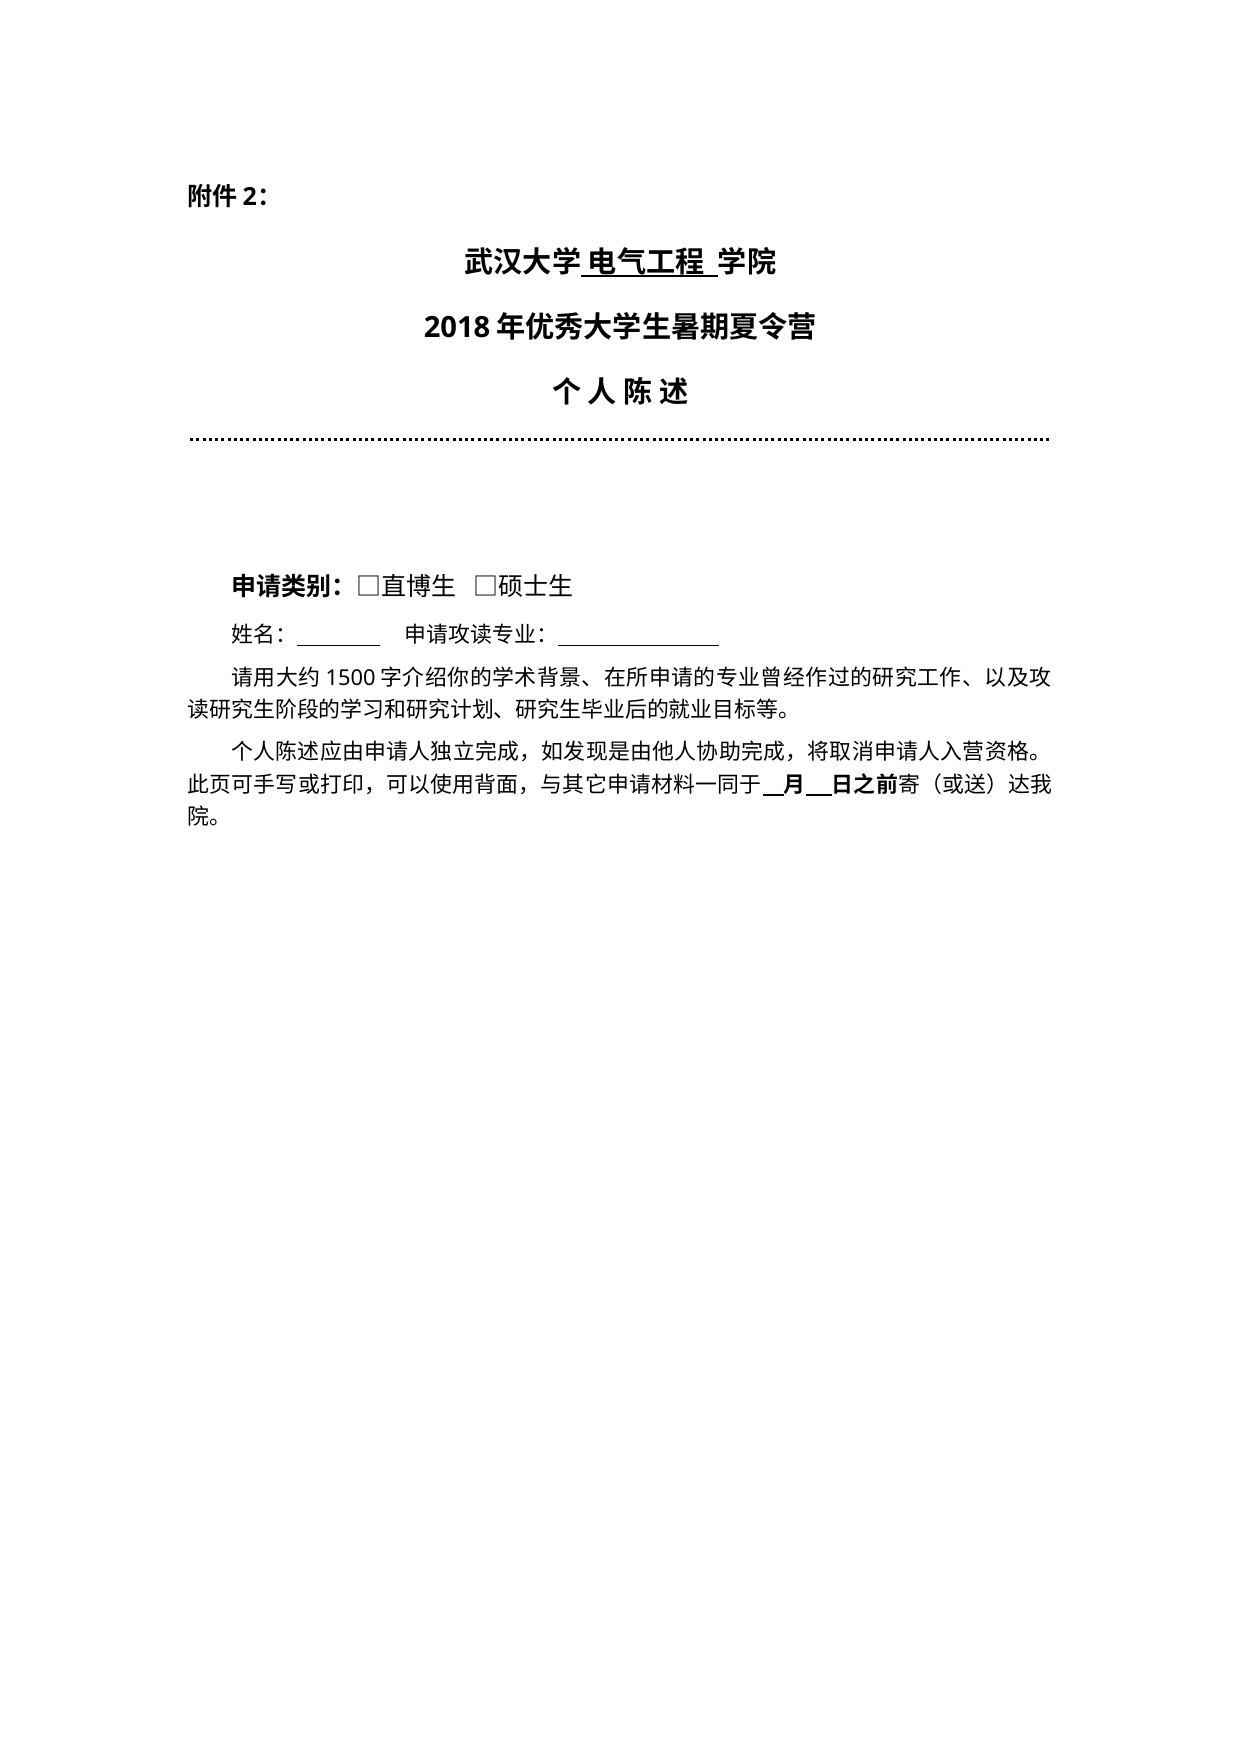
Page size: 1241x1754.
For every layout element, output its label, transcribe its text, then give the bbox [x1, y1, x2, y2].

text 请用大约1500字介绍你的学术背景、在所申请的专业曾经作过的研究工作、以及攻读研究生阶段的学习和研究计划、研究生毕业后的就业目标等。 [187, 659, 1053, 724]
text 申请类别：□直博生 □硕士生 [187, 552, 1053, 617]
text 个 人 陈 述 [187, 357, 1053, 422]
text 附件2： [187, 162, 1053, 227]
text 2018年优秀大学生暑期夏令营 [187, 292, 1053, 357]
text 武汉大学 电气工程 学院 [187, 227, 1053, 292]
text 个人陈述应由申请人独立完成，如发现是由他人协助完成，将取消申请人入营资格。此页可手写或打印，可以使用背面，与其它申请材料一同于 月 日之前寄（或送）达我院。 [187, 734, 1053, 831]
text 姓名： 申请攻读专业： [187, 617, 1053, 649]
